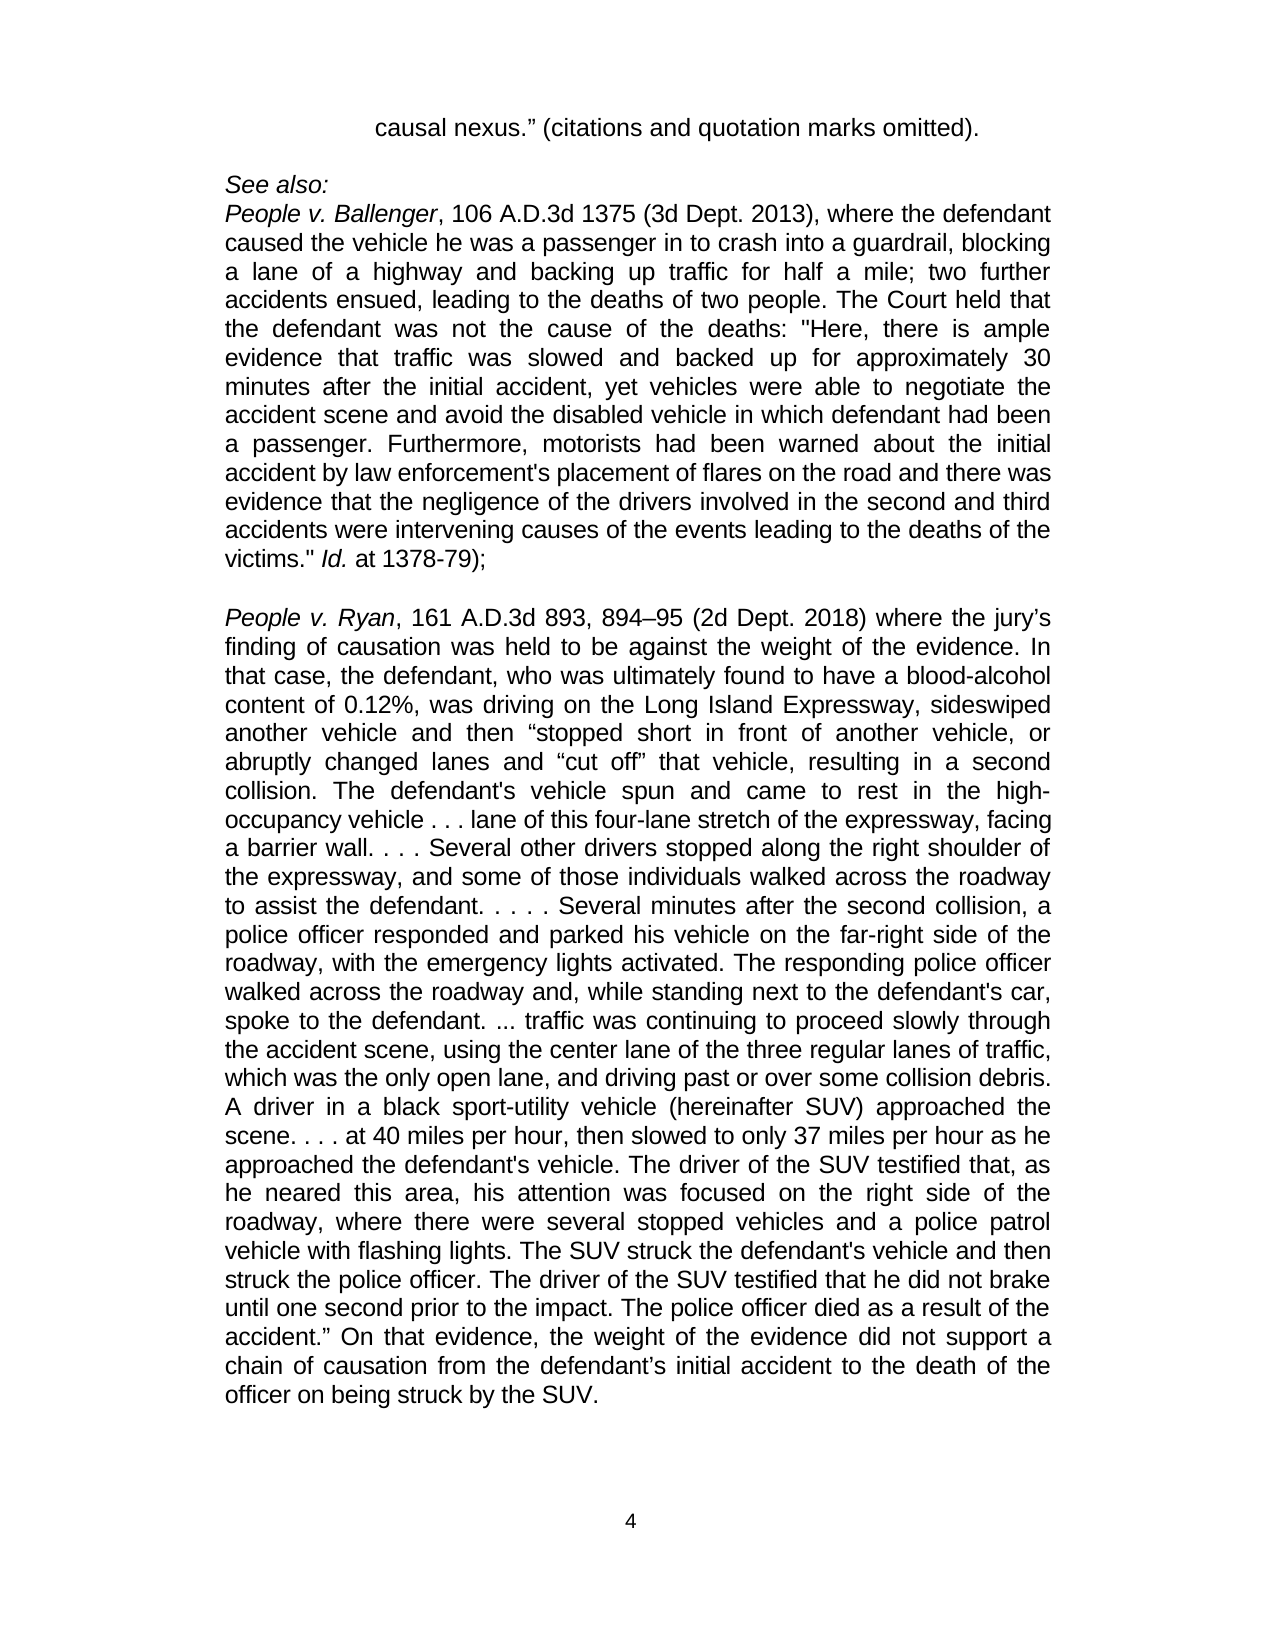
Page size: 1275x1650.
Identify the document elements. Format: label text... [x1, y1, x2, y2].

text People v. Ryan, 161 A.D.3d 893, 894–95 (2d Dept. 2018) where the jury’s finding of causation was held to be against the weight of the evidence. In that case, the defendant, who was ultimately found to have a blood-alcohol content of 0.12%, was driving on the Long Island Expressway, sideswiped another vehicle and then “stopped short in front of another vehicle, or abruptly changed lanes and “cut off” that vehicle, resulting in a second collision. The defendant's vehicle spun and came to rest in the high-occupancy vehicle . . . lane of this four-lane stretch of the expressway, facing a barrier wall. . . . Several other drivers stopped along the right shoulder of the expressway, and some of those individuals walked across the roadway to assist the defendant. . . . . Several minutes after the second collision, a police officer responded and parked his vehicle on the far-right side of the roadway, with the emergency lights activated. The responding police officer walked across the roadway and, while standing next to the defendant's car, spoke to the defendant. ... traffic was continuing to proceed slowly through the accident scene, using the center lane of the three regular lanes of traffic, which was the only open lane, and driving past or over some collision debris. A driver in a black sport-utility vehicle (hereinafter SUV) approached the scene. . . . at 40 miles per hour, then slowed to only 37 miles per hour as he approached the defendant's vehicle. The driver of the SUV testified that, as he neared this area, his attention was focused on the right side of the roadway, where there were several stopped vehicles and a police patrol vehicle with flashing lights. The SUV struck the defendant's vehicle and then struck the police officer. The driver of the SUV testified that he did not brake until one second prior to the impact. The police officer died as a result of the accident.” On that evidence, the weight of the evidence did not support a chain of causation from the defendant’s initial accident to the death of the officer on being struck by the SUV. [224, 604, 1052, 1409]
text See also: [224, 171, 1052, 199]
text People v. Ballenger, 106 A.D.3d 1375 (3d Dept. 2013), where the defendant caused the vehicle he was a passenger in to crash into a guardrail, blocking a lane of a highway and backing up traffic for half a mile; two further accidents ensued, leading to the deaths of two people. The Court held that the defendant was not the cause of the deaths: "Here, there is ample evidence that traffic was slowed and backed up for approximately 30 minutes after the initial accident, yet vehicles were able to negotiate the accident scene and avoid the disabled vehicle in which defendant had been a passenger. Furthermore, motorists had been warned about the initial accident by law enforcement's placement of flares on the road and there was evidence that the negligence of the drivers involved in the second and third accidents were intervening causes of the events leading to the deaths of the victims." Id. at 1378-79); [224, 200, 1052, 573]
text causal nexus.” (citations and quotation marks omitted). [374, 113, 1052, 142]
